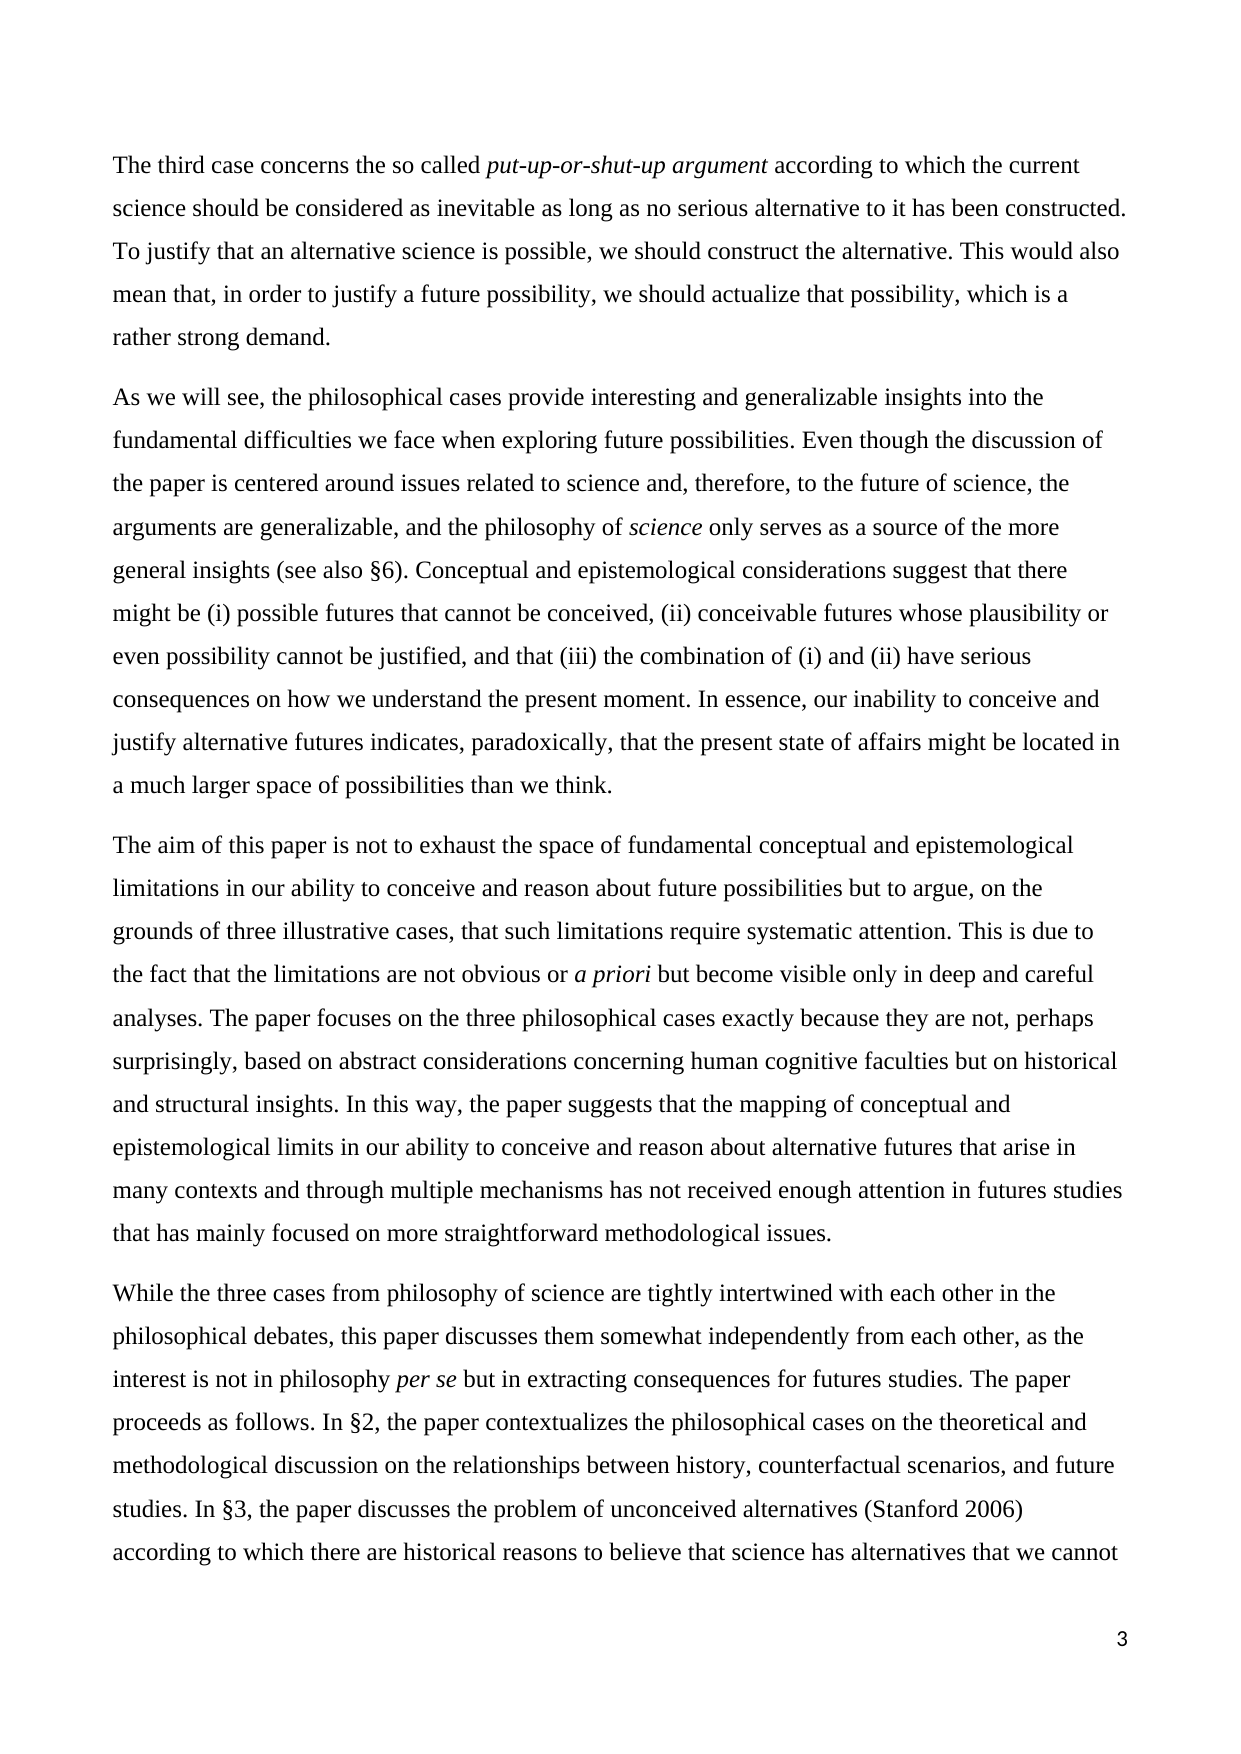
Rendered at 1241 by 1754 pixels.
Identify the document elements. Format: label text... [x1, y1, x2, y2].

text As we will see, the philosophical cases provide interesting and generalizable insights into the fundamental difficulties we face when exploring future possibilities. Even though the discussion of the paper is centered around issues related to science and, therefore, to the future of science, the arguments are generalizable, and the philosophy of science only serves as a source of the more general insights (see also §6). Conceptual and epistemological considerations suggest that there might be (i) possible futures that cannot be conceived, (ii) conceivable futures whose plausibility or even possibility cannot be justified, and that (iii) the combination of (i) and (ii) have serious consequences on how we understand the present moment. In essence, our inability to conceive and justify alternative futures indicates, paradoxically, that the present state of affairs might be located in a much larger space of possibilities than we think. [112, 382, 1128, 799]
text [112, 1278, 1128, 1566]
text The aim of this paper is not to exhaust the space of fundamental conceptual and epistemological limitations in our ability to conceive and reason about future possibilities but to argue, on the grounds of three illustrative cases, that such limitations require systematic attention. This is due to the fact that the limitations are not obvious or a priori but become visible only in deep and careful analyses. The paper focuses on the three philosophical cases exactly because they are not, perhaps surprisingly, based on abstract considerations concerning human cognitive faculties but on historical and structural insights. In this way, the paper suggests that the mapping of conceptual and epistemological limits in our ability to conceive and reason about alternative futures that arise in many contexts and through multiple mechanisms has not received enough attention in futures studies that has mainly focused on more straightforward methodological issues. [112, 830, 1128, 1247]
text The third case concerns the so called put-up-or-shut-up argument according to which the current science should be considered as inevitable as long as no serious alternative to it has been constructed. To justify that an alternative science is possible, we should construct the alternative. This would also mean that, in order to justify a future possibility, we should actualize that possibility, which is a rather strong demand. [112, 150, 1128, 351]
